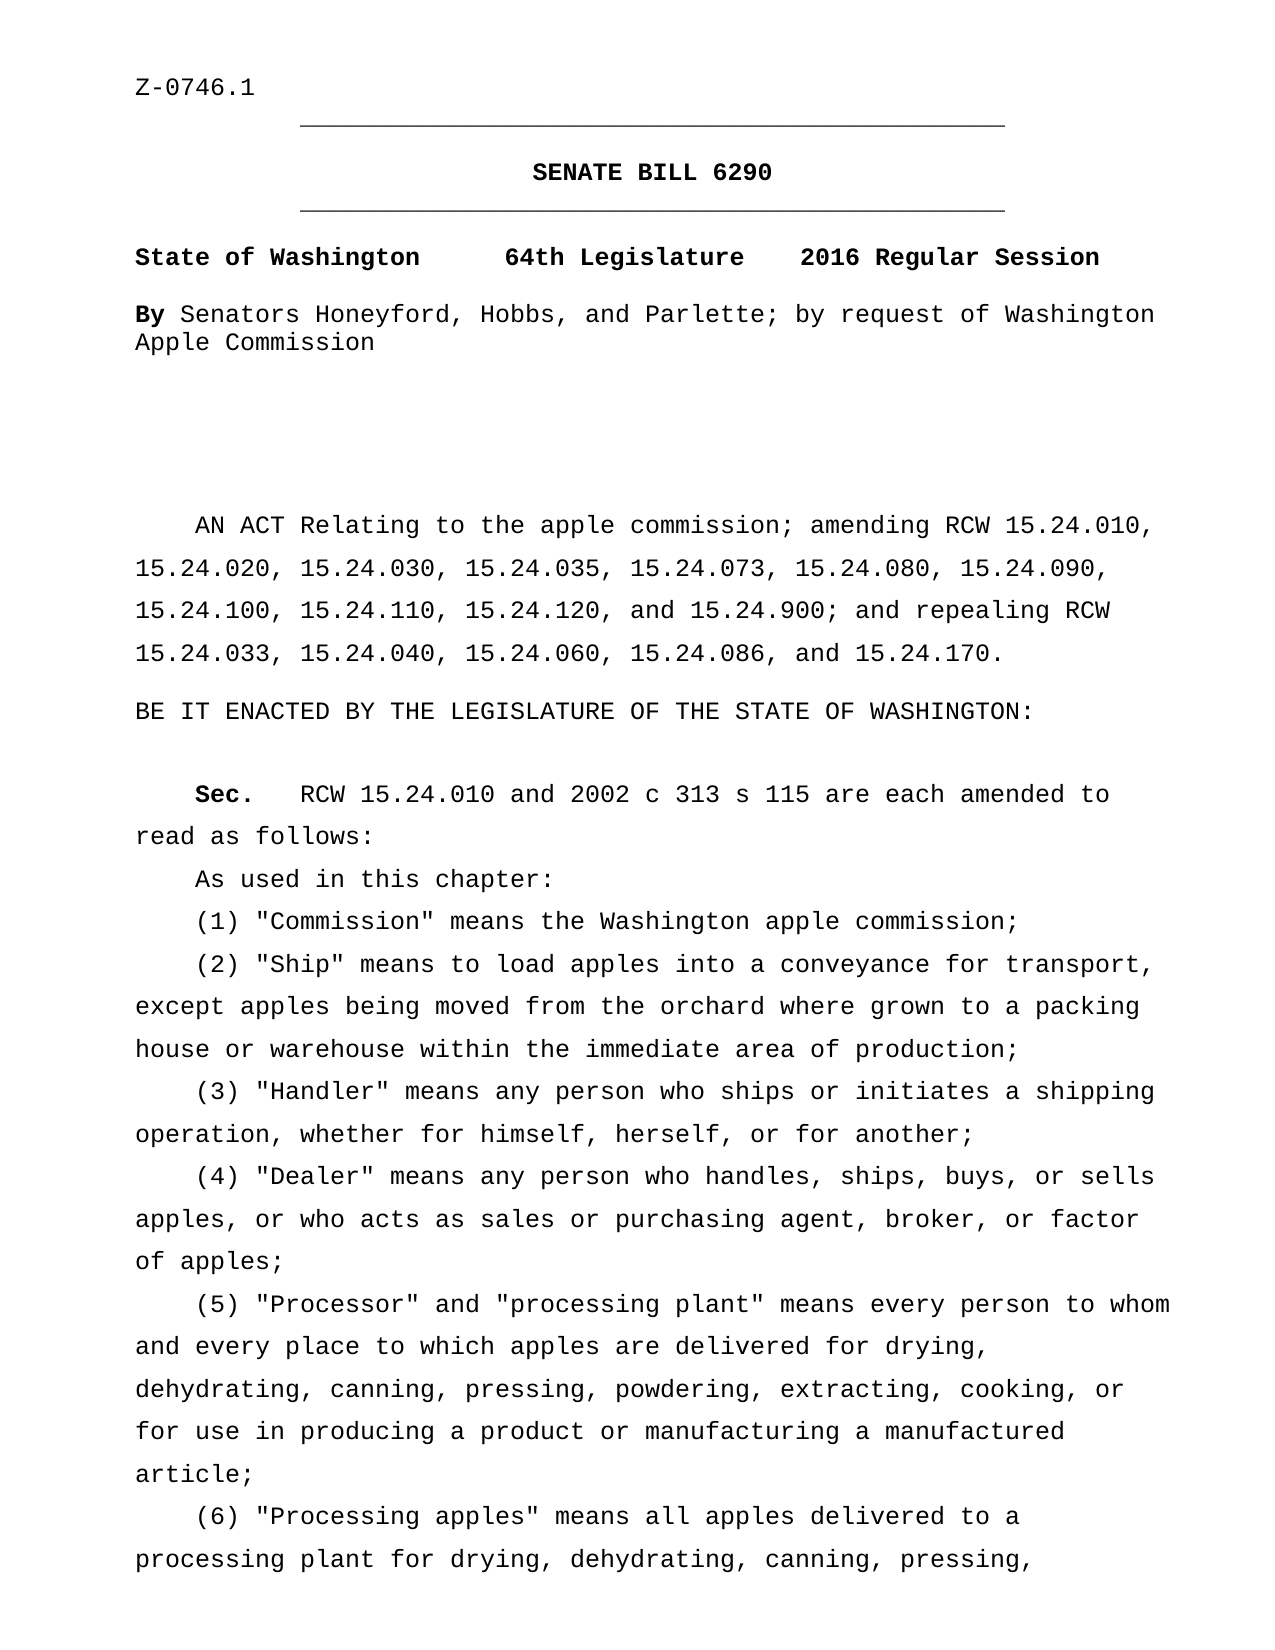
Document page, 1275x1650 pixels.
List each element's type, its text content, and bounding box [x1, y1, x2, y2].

text State of Washington 64th Legislature 2016 Regular Session [135, 245, 1170, 273]
text AN ACT Relating to the apple commission; amending RCW 15.24.010, 15.24.020, 15.24.030, 15.24.035, 15.24.073, 15.24.080, 15.24.090, 15.24.100, 15.24.110, 15.24.120, and 15.24.900; and repealing RCW 15.24.033, 15.24.040, 15.24.060, 15.24.086, and 15.24.170. [135, 500, 1170, 670]
text SENATE BILL 6290 [135, 160, 1170, 188]
text By Senators Honeyford, Hobbs, and Parlette; by request of Washington Apple Commission [135, 302, 1170, 358]
text _______________________________________________ [135, 103, 1170, 132]
text Z-0746.1 [135, 75, 1170, 103]
text (2) "Ship" means to load apples into a conveyance for transport, except apples being moved from the orchard where grown to a packing house or warehouse within the immediate area of production; [135, 938, 1170, 1066]
text As used in this chapter: [135, 853, 1170, 896]
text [135, 1491, 1170, 1576]
text (5) "Processor" and "processing plant" means every person to whom and every place to which apples are delivered for drying, dehydrating, canning, pressing, powdering, extracting, cooking, or for use in producing a product or manufacturing a manufactured article; [135, 1278, 1170, 1491]
text _______________________________________________ [135, 188, 1170, 217]
text BE IT ENACTED BY THE LEGISLATURE OF THE STATE OF WASHINGTON: [135, 698, 1170, 727]
text Sec. RCW 15.24.010 and 2002 c 313 s 115 are each amended to read as follows: [135, 768, 1170, 853]
text (3) "Handler" means any person who ships or initiates a shipping operation, whether for himself, herself, or for another; [135, 1066, 1170, 1151]
text (1) "Commission" means the Washington apple commission; [135, 896, 1170, 938]
text (4) "Dealer" means any person who handles, ships, buys, or sells apples, or who acts as sales or purchasing agent, broker, or factor of apples; [135, 1151, 1170, 1278]
